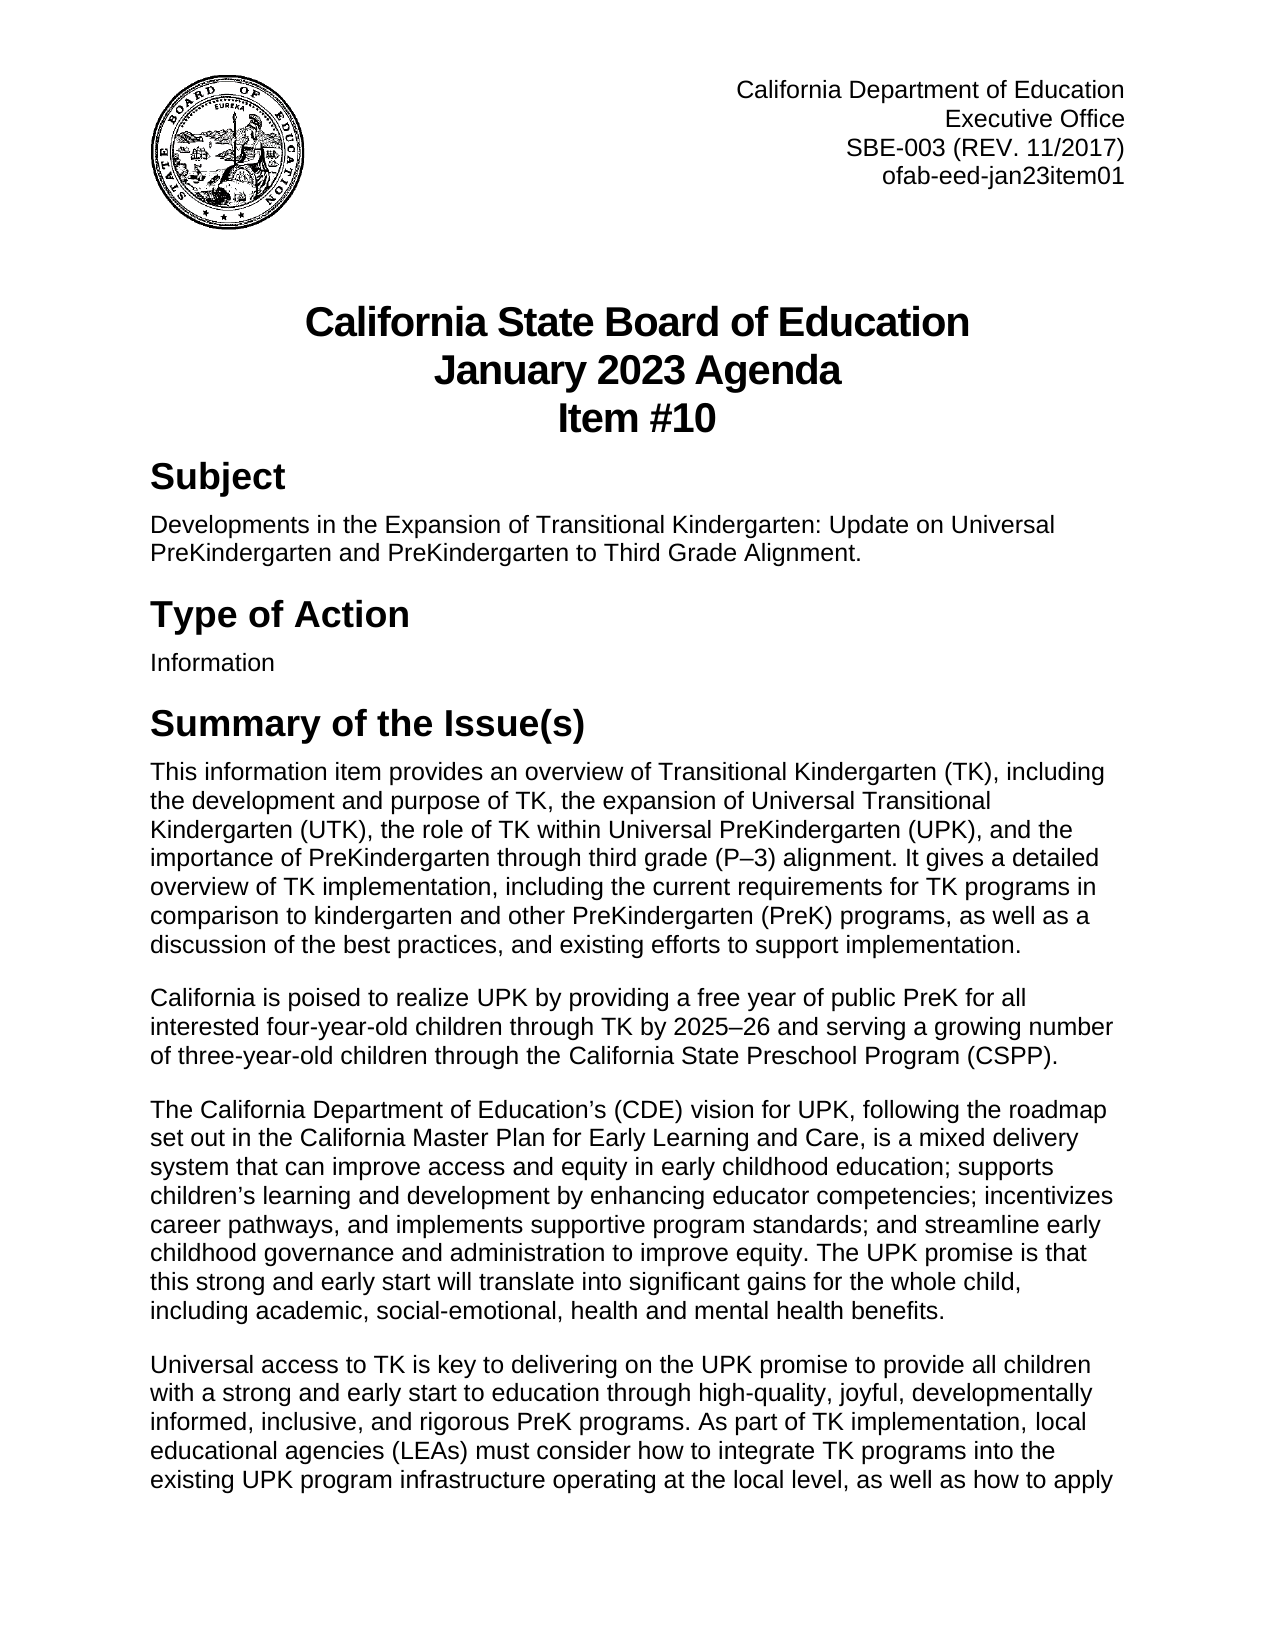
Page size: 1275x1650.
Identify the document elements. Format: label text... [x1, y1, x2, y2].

text Developments in the Expansion of Transitional Kindergarten: Update on Universal PreKindergarten and PreKindergarten to Third Grade Alignment. [150, 510, 1125, 567]
subtitle Summary of the Issue(s) [150, 702, 1125, 745]
subtitle Type of Action [150, 592, 1125, 635]
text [150, 1350, 1125, 1493]
text California Department of Education [675, 75, 1125, 104]
text ofab-eed-jan23item01 [675, 161, 1125, 190]
text California is poised to realize UPK by providing a free year of public PreK for all interested four-year-old children through TK by 2025–26 and serving a growing number of three-year-old children through the California State Preschool Program (CSPP). [150, 983, 1125, 1070]
title California State Board of Education January 2023 Agenda Item #10 [150, 298, 1125, 442]
subtitle Subject [150, 454, 1125, 497]
text SBE-003 (REV. 11/2017) [675, 132, 1125, 161]
text Information [150, 648, 1125, 677]
text This information item provides an overview of Transitional Kindergarten (TK), including the development and purpose of TK, the expansion of Universal Transitional Kindergarten (UTK), the role of TK within Universal PreKindergarten (UPK), and the importance of PreKindergarten through third grade (P–3) alignment. It gives a detailed overview of TK implementation, including the current requirements for TK programs in comparison to kindergarten and other PreKindergarten (PreK) programs, as well as a discussion of the best practices, and existing efforts to support implementation. [150, 757, 1125, 958]
text Executive Office [675, 104, 1125, 132]
picture [150, 75, 305, 230]
text The California Department of Education’s (CDE) vision for UPK, following the roadmap set out in the California Master Plan for Early Learning and Care, is a mixed delivery system that can improve access and equity in early childhood education; supports children’s learning and development by enhancing educator competencies; incentivizes career pathways, and implements supportive program standards; and streamline early childhood governance and administration to improve equity. The UPK promise is that this strong and early start will translate into significant gains for the whole child, including academic, social-emotional, health and mental health benefits. [150, 1095, 1125, 1325]
